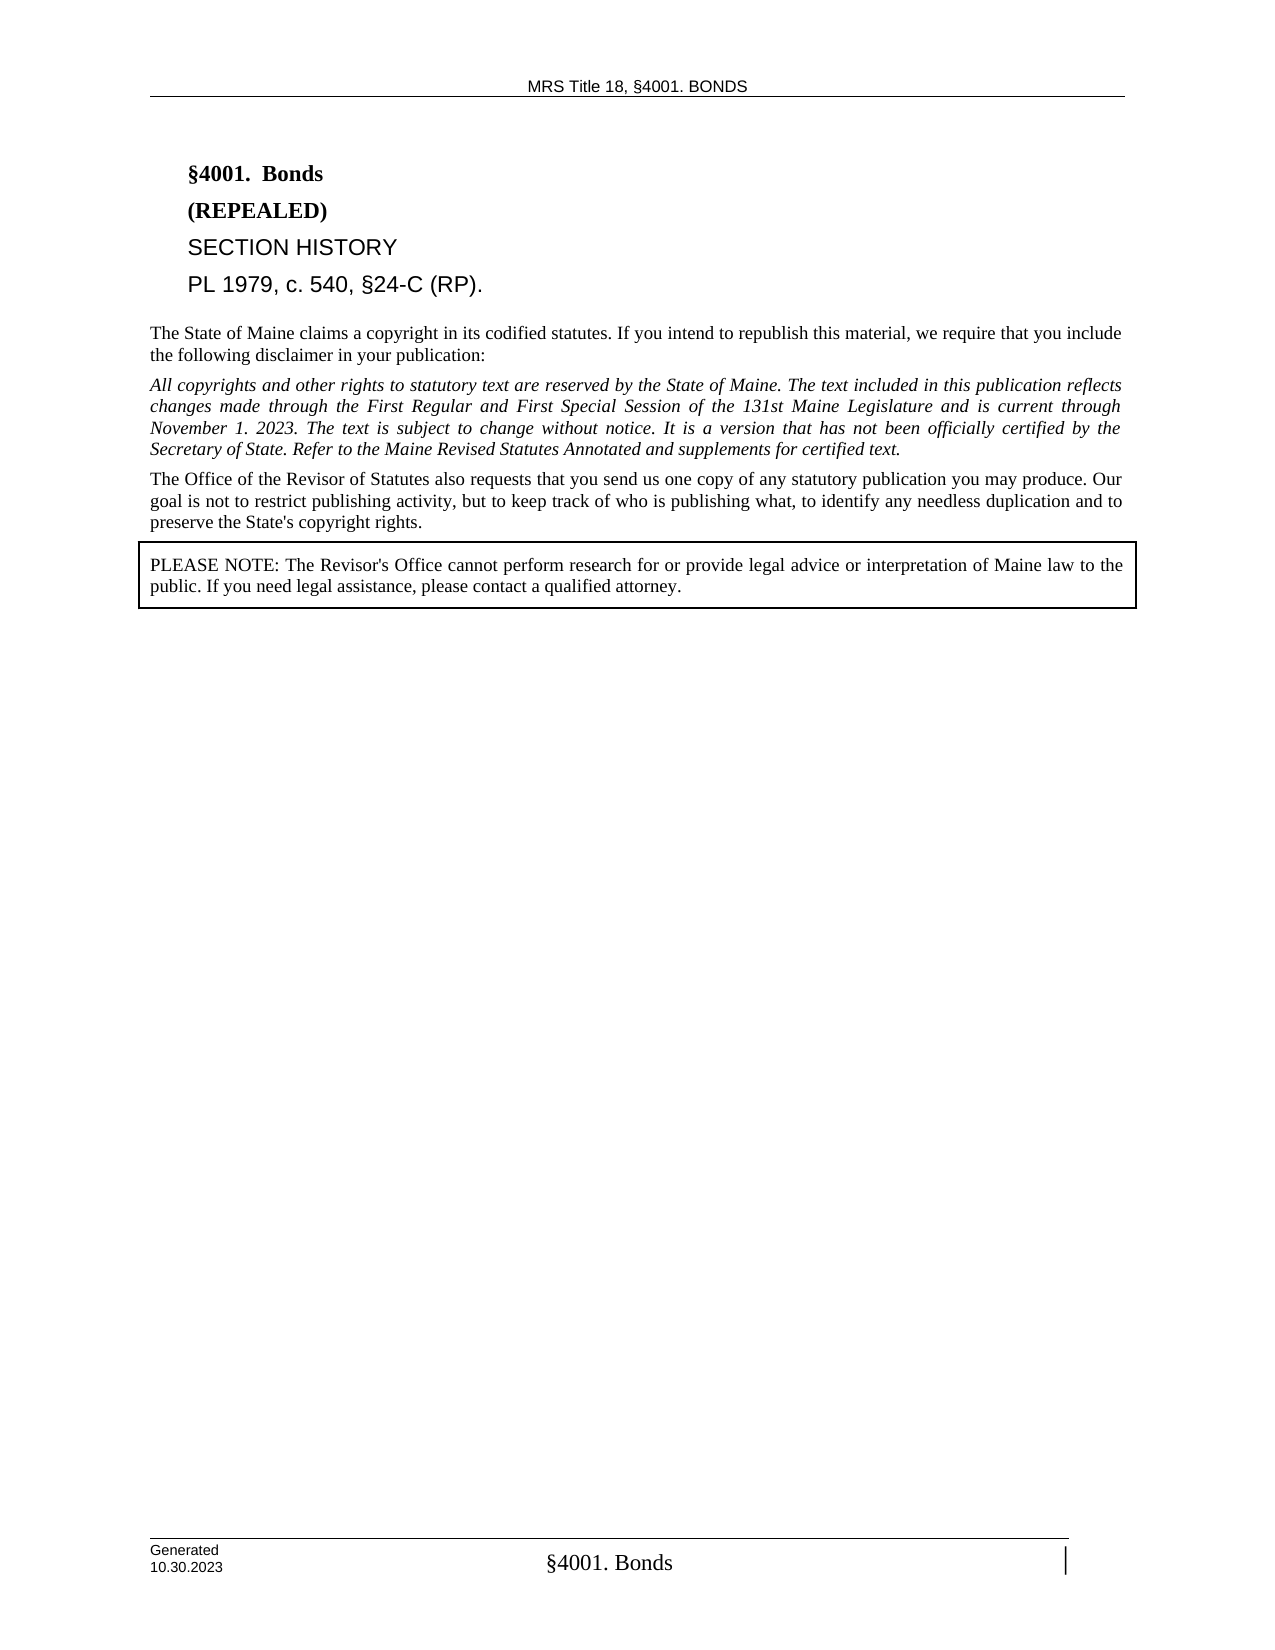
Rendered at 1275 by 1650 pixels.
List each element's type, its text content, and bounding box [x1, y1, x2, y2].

text All copyrights and other rights to statutory text are reserved by the State of Maine. The text included in this publication reflects changes made through the First Regular and First Special Session of the 131st Maine Legislature and is current through November 1. 2023 . The text is subject to change without notice. It is a version that has not been officially certified by the Secretary of State. Refer to the Maine Revised Statutes Annotated and supplements for certified text. [150, 373, 1125, 460]
text (REPEALED) [187, 197, 1125, 223]
text PL 1979, c. 540, §24-C (RP). [187, 271, 1125, 297]
text The State of Maine claims a copyright in its codified statutes. If you intend to republish this material, we require that you include the following disclaimer in your publication: [150, 322, 1125, 365]
text PLEASE NOTE: The Revisor's Office cannot perform research for or provide legal advice or interpretation of Maine law to the public. If you need legal assistance, please contact a qualified attorney. [140, 543, 1135, 607]
text The Office of the Revisor of Statutes also requests that you send us one copy of any statutory publication you may produce. Our goal is not to restrict publishing activity, but to keep track of who is publishing what, to identify any needless duplication and to preserve the State's copyright rights. [150, 468, 1125, 533]
text SECTION HISTORY [187, 234, 1125, 260]
text §4001. Bonds [187, 160, 1125, 187]
